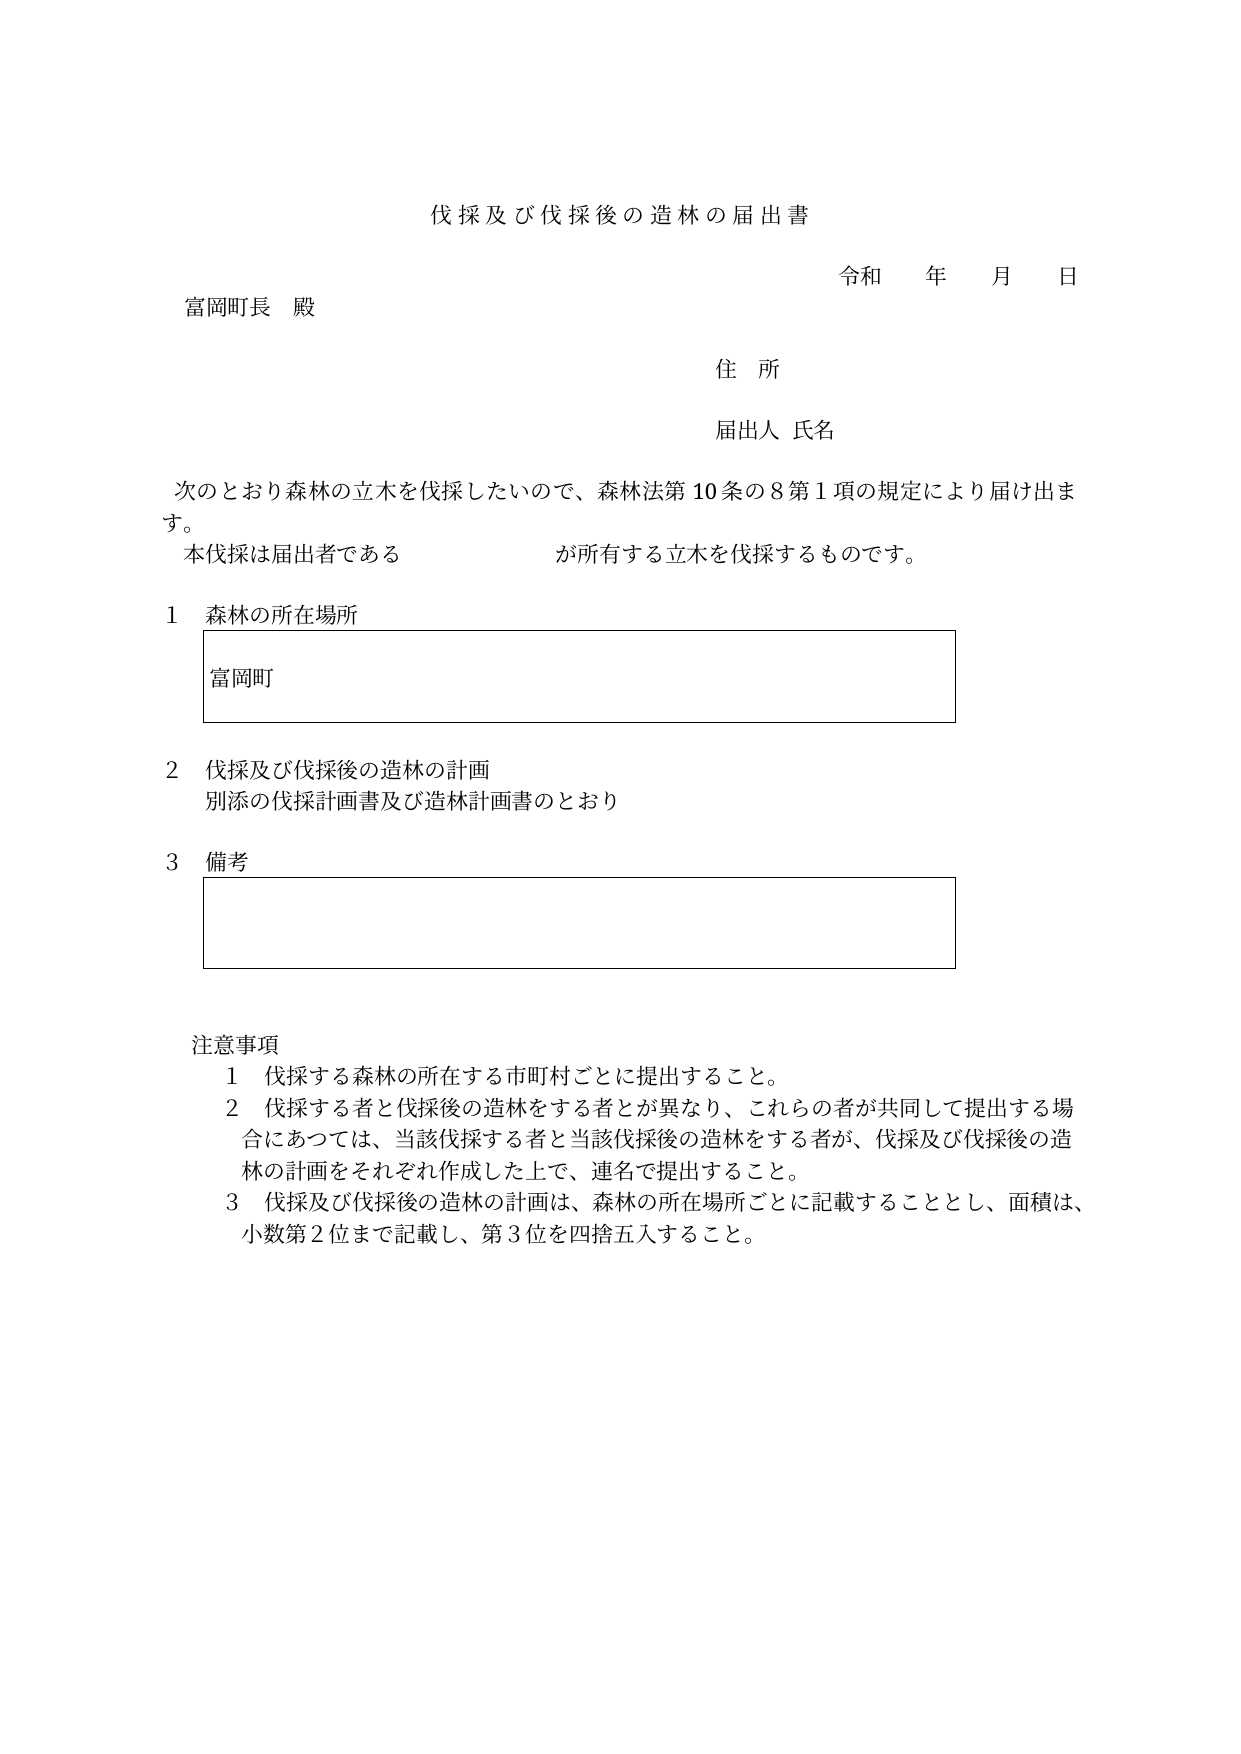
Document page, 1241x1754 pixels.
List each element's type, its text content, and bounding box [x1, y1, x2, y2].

text ３ 伐採及び伐採後の造林の計画は、森林の所在場所ごとに記載することとし、面積は、小数第２位まで記載し、第３位を四捨五入すること。 [221, 1185, 1079, 1248]
table_header 富岡町 [204, 631, 955, 722]
text ２ 伐採及び伐採後の造林の計画 [162, 753, 1079, 784]
text 伐 採 及 び 伐 採 後 の 造 林 の 届 出 書 [162, 198, 1079, 229]
text 令和 年 月 日 [162, 259, 1079, 291]
text ３ 備考 [162, 846, 1079, 877]
text 注意事項 [191, 1028, 1079, 1059]
text １ 伐採する森林の所在する市町村ごとに提出すること。 [221, 1059, 1079, 1091]
text 住 所 [537, 352, 1079, 383]
text 別添の伐採計画書及び造林計画書のとおり [162, 784, 1079, 816]
text 届出人 氏名 [537, 413, 1079, 444]
text 本伐採は届出者である が所有する立木を伐採するものです。 [162, 537, 1079, 569]
text 富岡町長 殿 [162, 291, 1079, 322]
text 次のとおり森林の立木を伐採したいので、森林法第10条の８第１項の規定により届け出ます。 [162, 474, 1079, 537]
text １ 森林の所在場所 [162, 598, 1079, 630]
table_header [204, 878, 955, 967]
text ２ 伐採する者と伐採後の造林をする者とが異なり、これらの者が共同して提出する場合にあつては、当該伐採する者と当該伐採後の造林をする者が、伐採及び伐採後の造林の計画をそれぞれ作成した上で、連名で提出すること。 [221, 1091, 1079, 1185]
